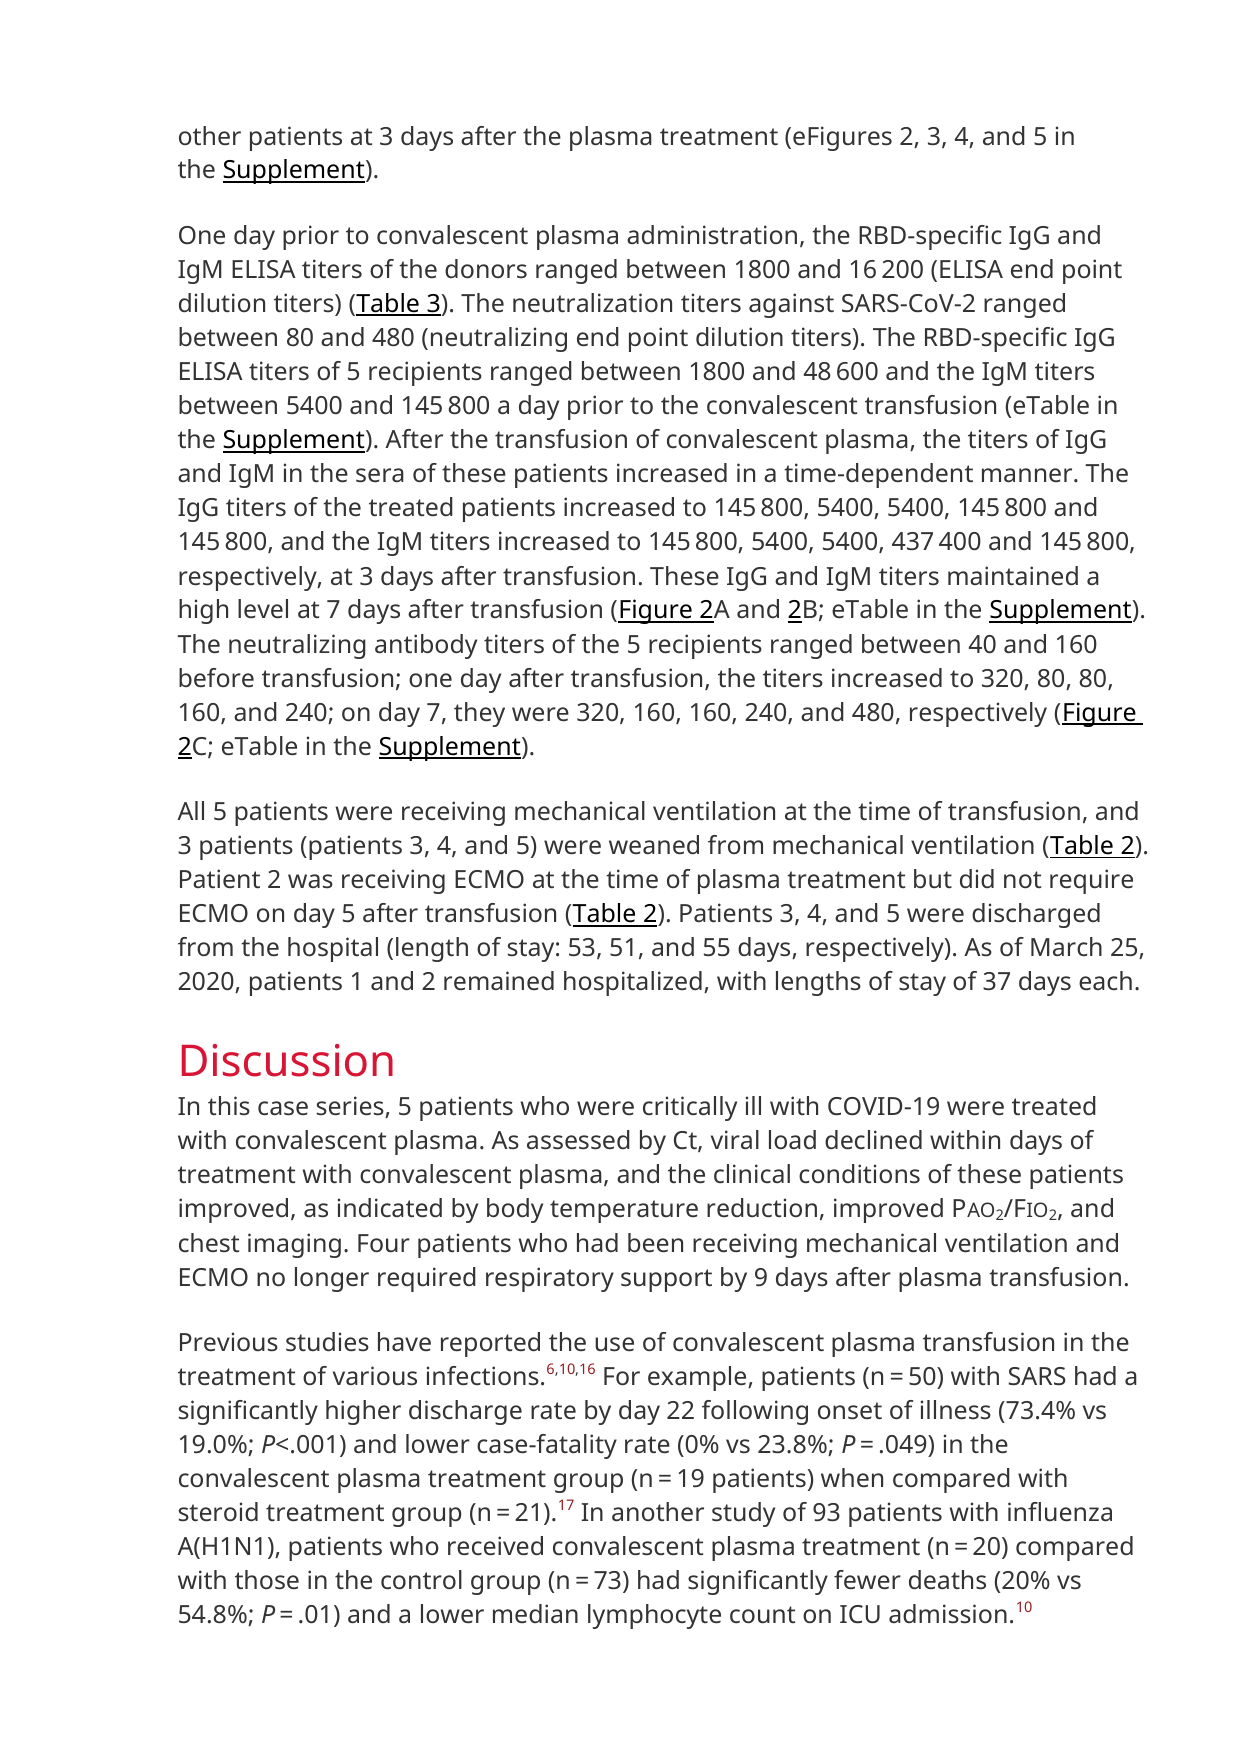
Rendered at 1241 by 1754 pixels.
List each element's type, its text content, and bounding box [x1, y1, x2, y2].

text Previous studies have reported the use of convalescent plasma transfusion in the treatment of various infections.6,10,16 For example, patients (n = 50) with SARS had a significantly higher discharge rate by day 22 following onset of illness (73.4% vs 19.0%; P<.001) and lower case-fatality rate (0% vs 23.8%; P = .049) in the convalescent plasma treatment group (n = 19 patients) when compared with steroid treatment group (n = 21).17 In another study of 93 patients with influenza A(H1N1), patients who received convalescent plasma treatment (n = 20) compared with those in the control group (n = 73) had significantly fewer deaths (20% vs 54.8%; P = .01) and a lower median lymphocyte count on ICU admission.10 [177, 1324, 1152, 1631]
text One day prior to convalescent plasma administration, the RBD-specific IgG and IgM ELISA titers of the donors ranged between 1800 and 16 200 (ELISA end point dilution titers) (Table 3). The neutralization titers against SARS-CoV-2 ranged between 80 and 480 (neutralizing end point dilution titers). The RBD-specific IgG ELISA titers of 5 recipients ranged between 1800 and 48 600 and the IgM titers between 5400 and 145 800 a day prior to the convalescent transfusion (eTable in the Supplement). After the transfusion of convalescent plasma, the titers of IgG and IgM in the sera of these patients increased in a time-dependent manner. The IgG titers of the treated patients increased to 145 800, 5400, 5400, 145 800 and 145 800, and the IgM titers increased to 145 800, 5400, 5400, 437 400 and 145 800, respectively, at 3 days after transfusion. These IgG and IgM titers maintained a high level at 7 days after transfusion (Figure 2A and 2B; eTable in the Supplement). The neutralizing antibody titers of the 5 recipients ranged between 40 and 160 before transfusion; one day after transfusion, the titers increased to 320, 80, 80, 160, and 240; on day 7, they were 320, 160, 160, 240, and 480, respectively (Figure 2C; eTable in the Supplement). [177, 217, 1152, 762]
text In this case series, 5 patients who were critically ill with COVID-19 were treated with convalescent plasma. As assessed by Ct, viral load declined within days of treatment with convalescent plasma, and the clinical conditions of these patients improved, as indicated by body temperature reduction, improved Pao2/Fio2, and chest imaging. Four patients who had been receiving mechanical ventilation and ECMO no longer required respiratory support by 9 days after plasma transfusion. [177, 1089, 1152, 1293]
text Discussion [177, 1029, 1152, 1089]
text All 5 patients were receiving mechanical ventilation at the time of transfusion, and 3 patients (patients 3, 4, and 5) were weaned from mechanical ventilation (Table 2). Patient 2 was receiving ECMO at the time of plasma treatment but did not require ECMO on day 5 after transfusion (Table 2). Patients 3, 4, and 5 were discharged from the hospital (length of stay: 53, 51, and 55 days, respectively). As of March 25, 2020, patients 1 and 2 remained hospitalized, with lengths of stay of 37 days each. [177, 794, 1152, 998]
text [177, 118, 1152, 186]
